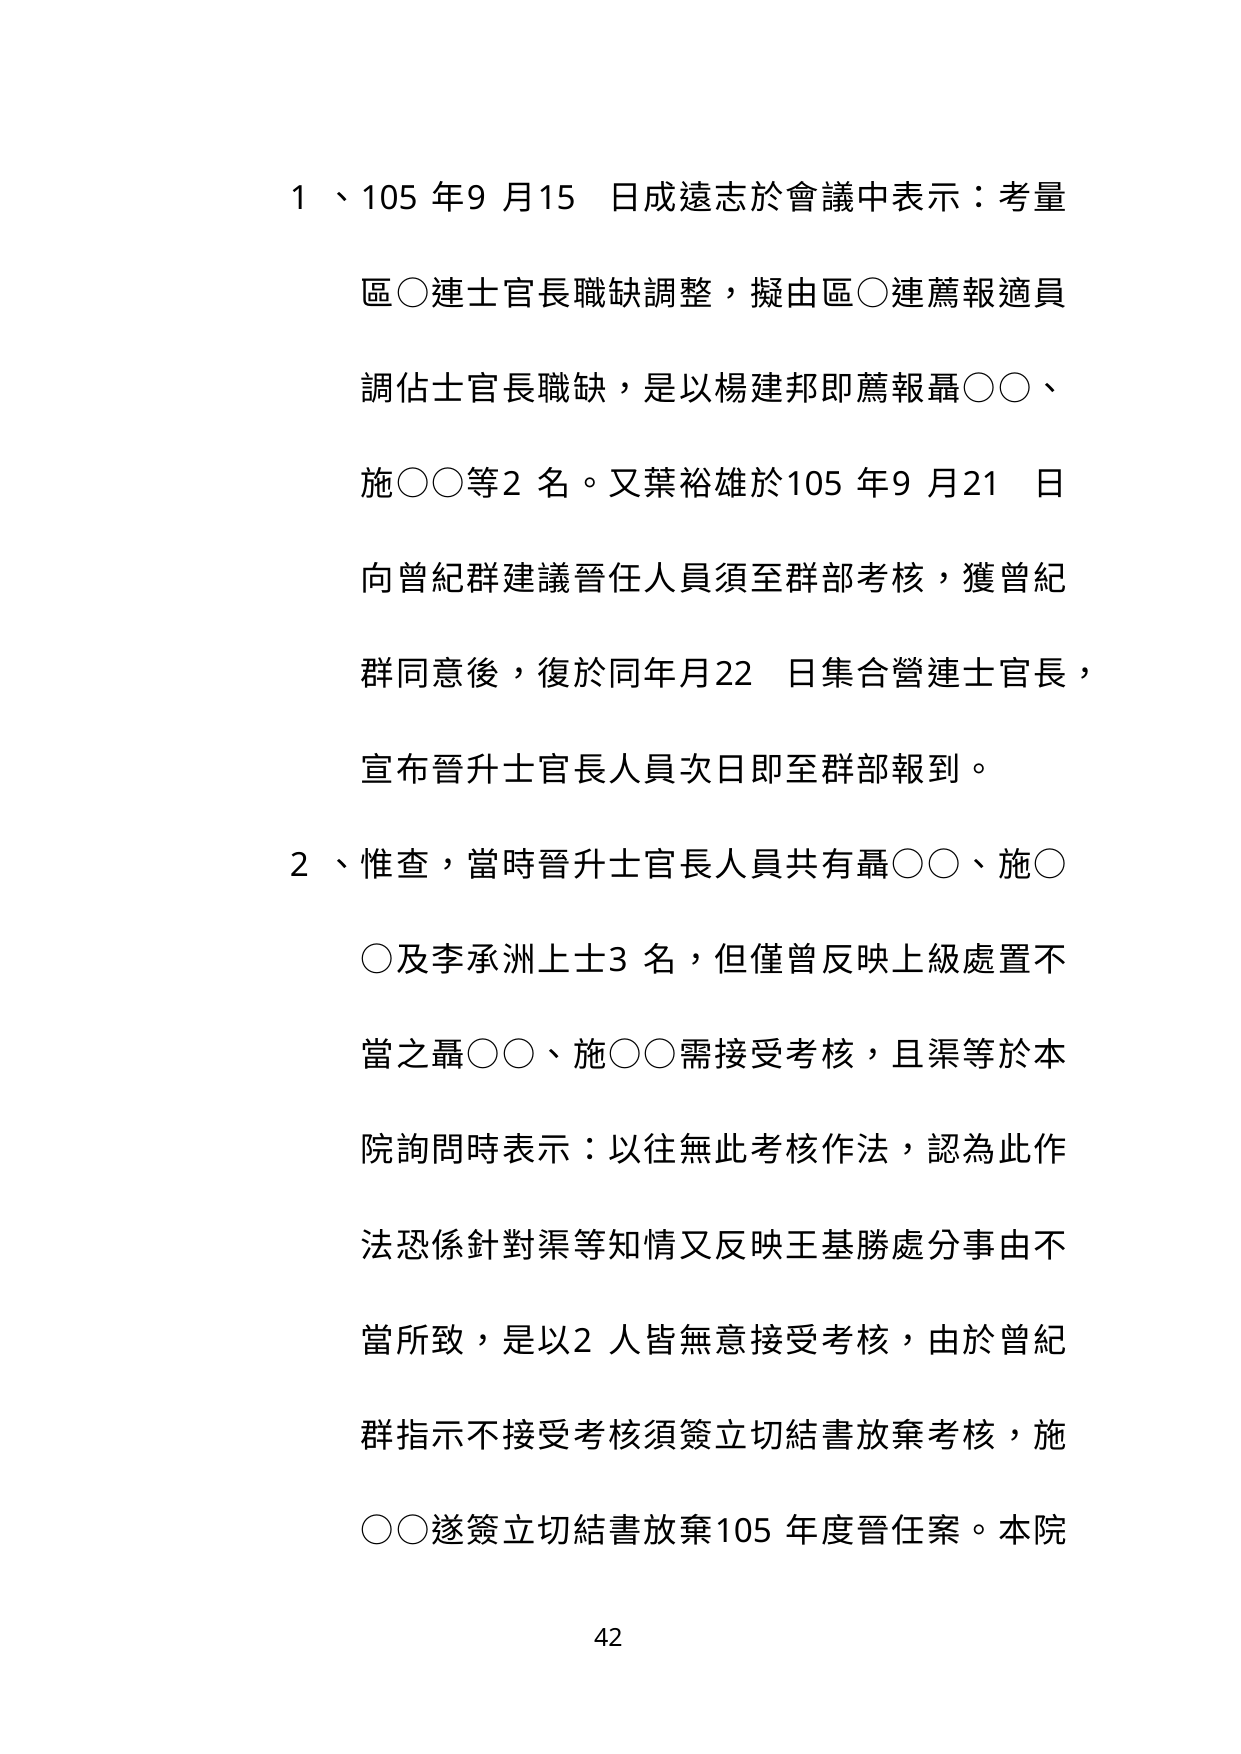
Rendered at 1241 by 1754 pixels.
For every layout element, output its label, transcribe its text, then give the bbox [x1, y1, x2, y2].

subtitle 105年9月15日成遠志於會議中表示：考量區○連士官長職缺調整，擬由區○連薦報適員調佔士官長職缺，是以楊建邦即薦報聶○○、施○○等2名。又葉裕雄於105年9月21日向曾紀群建議晉任人員須至群部考核，獲曾紀群同意後，復於同年月22日集合營連士官長，宣布晉升士官長人員次日即至群部報到。 [272, 148, 1069, 814]
